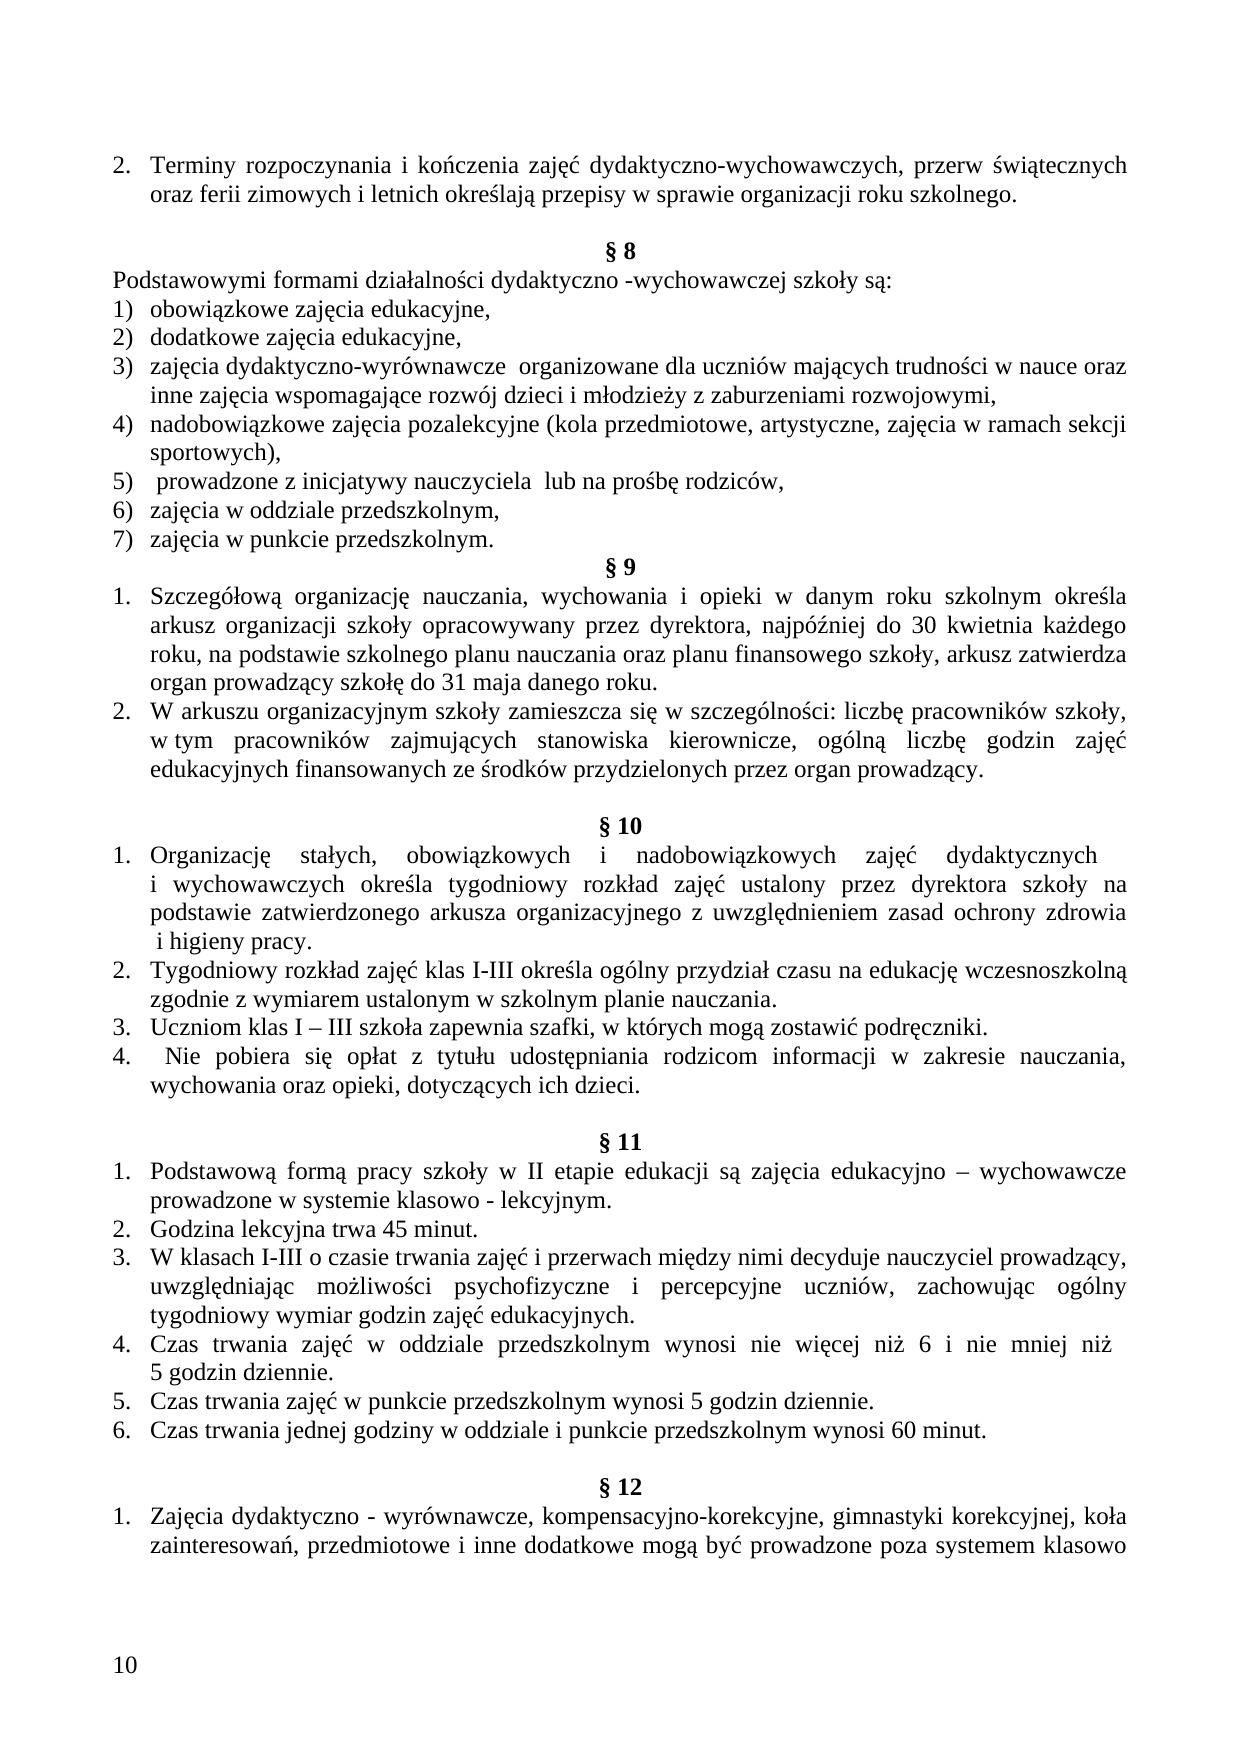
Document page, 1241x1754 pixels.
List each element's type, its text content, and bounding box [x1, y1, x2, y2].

list W klasach I-III o czasie trwania zajęć i przerwach między nimi decyduje nauczyciel prowadzący, uwzględniając możliwości psychofizyczne i percepcyjne uczniów, zachowując ogólny tygodniowy wymiar godzin zajęć edukacyjnych. [112, 1242, 1128, 1329]
list prowadzone z inicjatywy nauczyciela lub na prośbę rodziców, [112, 466, 1128, 495]
list Czas trwania jednej godziny w oddziale i punkcie przedszkolnym wynosi 60 minut. [112, 1415, 1128, 1444]
list Nie pobiera się opłat z tytułu udostępniania rodzicom informacji w zakresie nauczania, wychowania oraz opieki, dotyczących ich dzieci. [112, 1041, 1128, 1099]
list zajęcia w punkcie przedszkolnym. [112, 524, 1128, 552]
list dodatkowe zajęcia edukacyjne, [112, 322, 1128, 351]
list W arkuszu organizacyjnym szkoły zamieszcza się w szczególności: liczbę pracowników szkoły, w tym pracowników zajmujących stanowiska kierownicze, ogólną liczbę godzin zajęć edukacyjnych finansowanych ze środków przydzielonych przez organ prowadzący. [112, 696, 1128, 782]
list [112, 1501, 1128, 1559]
list Organizację stałych, obowiązkowych i nadobowiązkowych zajęć dydaktycznych i wychowawczych określa tygodniowy rozkład zajęć ustalony przez dyrektora szkoły na podstawie zatwierdzonego arkusza organizacyjnego z uwzględnieniem zasad ochrony zdrowia i higieny pracy. [112, 840, 1128, 955]
list Podstawową formą pracy szkoły w II etapie edukacji są zajęcia edukacyjno – wychowawcze prowadzone w systemie klasowo - lekcyjnym. [112, 1156, 1128, 1214]
list Terminy rozpoczynania i kończenia zajęć dydaktyczno-wychowawczych, przerw świątecznych oraz ferii zimowych i letnich określają przepisy w sprawie organizacji roku szkolnego. [112, 150, 1128, 207]
list obowiązkowe zajęcia edukacyjne, [112, 294, 1128, 322]
text § 11 [112, 1127, 1128, 1156]
text § 12 [112, 1472, 1128, 1501]
list Czas trwania zajęć w punkcie przedszkolnym wynosi 5 godzin dziennie. [112, 1386, 1128, 1415]
text Podstawowymi formami działalności dydaktyczno -wychowawczej szkoły są: [112, 265, 1128, 294]
text § 9 [112, 552, 1128, 581]
list nadobowiązkowe zajęcia pozalekcyjne (kola przedmiotowe, artystyczne, zajęcia w ramach sekcji sportowych), [112, 409, 1128, 466]
list Szczegółową organizację nauczania, wychowania i opieki w danym roku szkolnym określa arkusz organizacji szkoły opracowywany przez dyrektora, najpóźniej do 30 kwietnia każdego roku, na podstawie szkolnego planu nauczania oraz planu finansowego szkoły, arkusz zatwierdza organ prowadzący szkołę do 31 maja danego roku. [112, 581, 1128, 696]
list Czas trwania zajęć w oddziale przedszkolnym wynosi nie więcej niż 6 i nie mniej niż 5 godzin dziennie. [112, 1329, 1128, 1386]
list zajęcia w oddziale przedszkolnym, [112, 495, 1128, 524]
text § 8 [112, 236, 1128, 265]
text § 10 [112, 811, 1128, 840]
list Uczniom klas I – III szkoła zapewnia szafki, w których mogą zostawić podręczniki. [112, 1012, 1128, 1041]
list zajęcia dydaktyczno-wyrównawcze organizowane dla uczniów mających trudności w nauce oraz inne zajęcia wspomagające rozwój dzieci i młodzieży z zaburzeniami rozwojowymi, [112, 351, 1128, 409]
list Godzina lekcyjna trwa 45 minut. [112, 1214, 1128, 1242]
list Tygodniowy rozkład zajęć klas I-III określa ogólny przydział czasu na edukację wczesnoszkolną zgodnie z wymiarem ustalonym w szkolnym planie nauczania. [112, 955, 1128, 1012]
